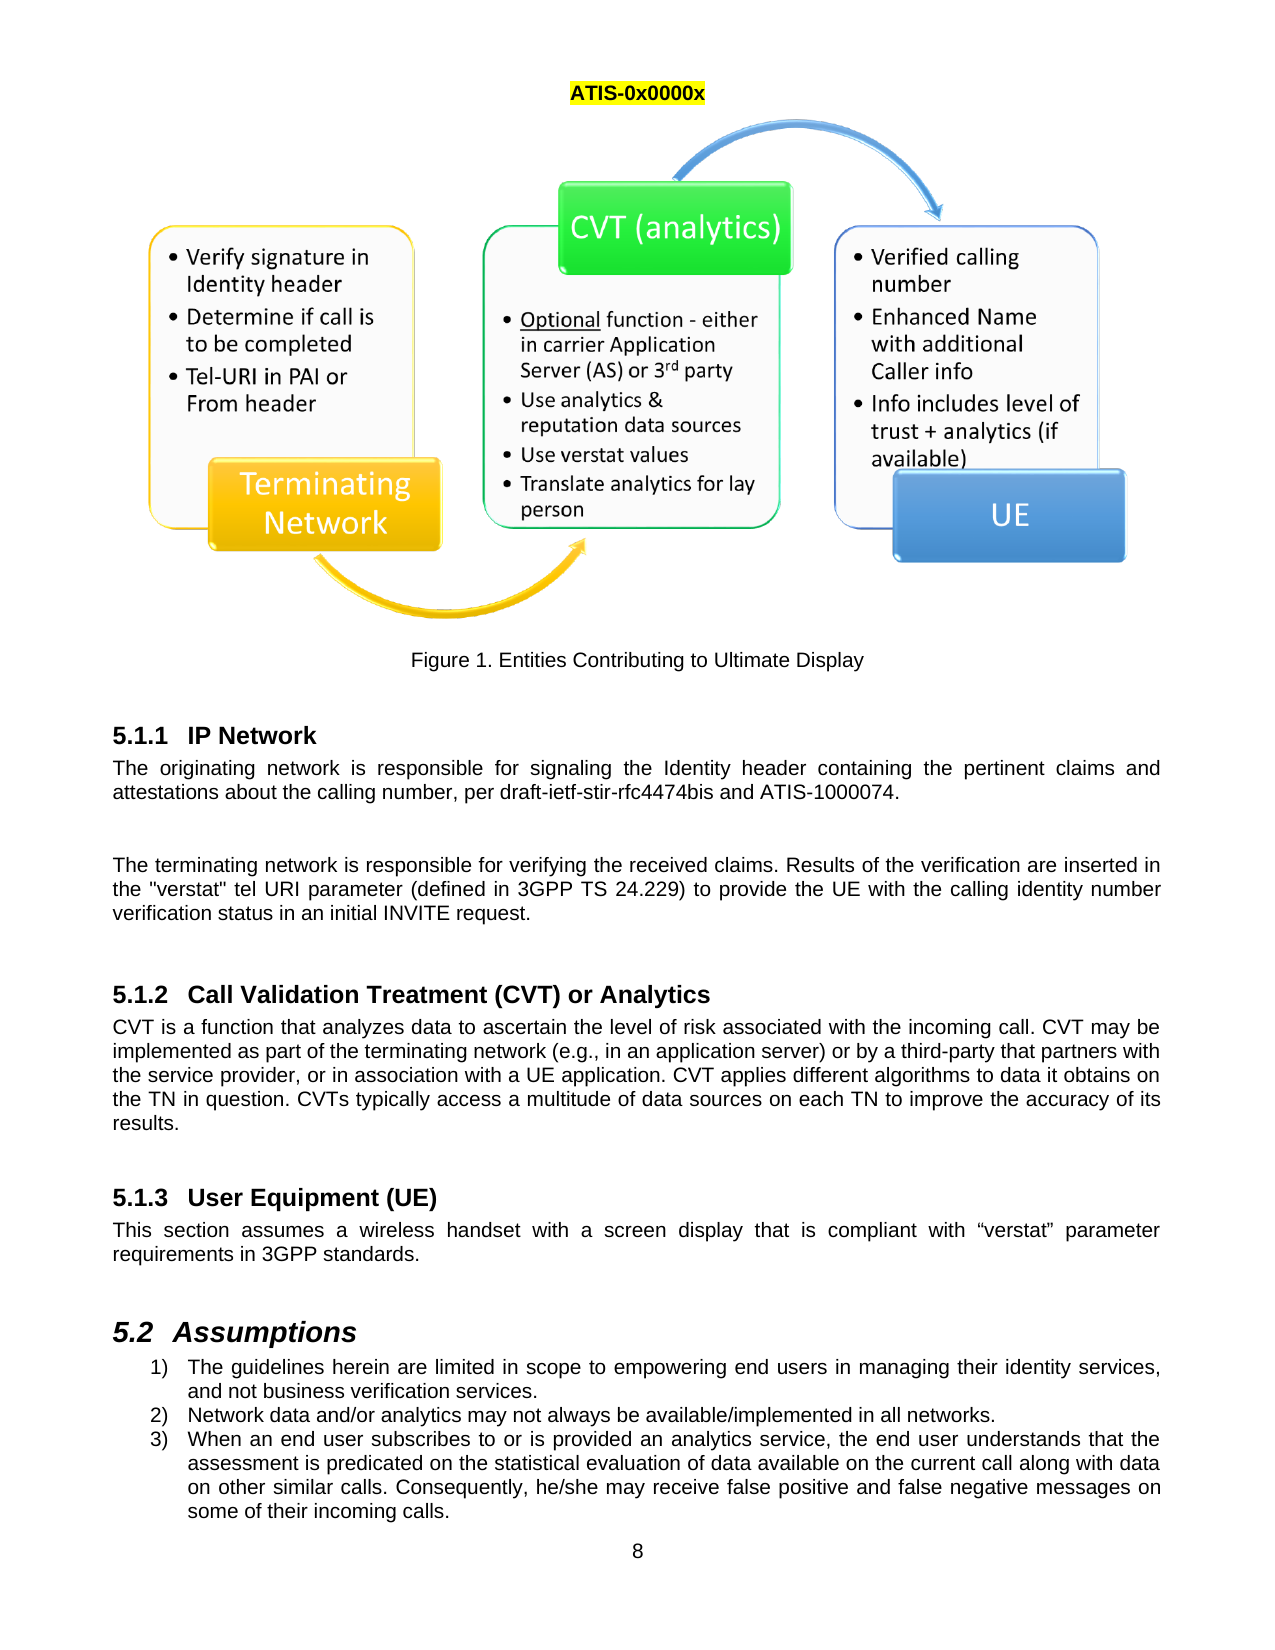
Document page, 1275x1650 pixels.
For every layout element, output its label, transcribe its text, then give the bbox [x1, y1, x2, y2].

subtitle User Equipment (UE) [112, 1183, 1162, 1212]
list Network data and/or analytics may not always be available/implemented in all networks. [150, 1403, 1162, 1427]
list The guidelines herein are limited in scope to empowering end users in managing their identity services, and not business verification services. [150, 1355, 1162, 1403]
subtitle IP Network [112, 721, 1162, 749]
text Figure 1. Entities Contributing to Ultimate Display [112, 648, 1162, 672]
text The originating network is responsible for signaling the Identity header containing the pertinent claims and attestations about the calling number, per draft-ietf-stir-rfc4474bis and ATIS-1000074. [112, 756, 1162, 803]
text The terminating network is responsible for verifying the received claims. Results of the verification are inserted in the "verstat" tel URI parameter (defined in 3GPP TS 24.229) to provide the UE with the calling identity number verification status in an initial INVITE request. [112, 852, 1162, 924]
subtitle Call Validation Treatment (CVT) or Analytics [112, 979, 1162, 1008]
text CVT is a function that analyzes data to ascertain the level of risk associated with the incoming call. CVT may be implemented as part of the terminating network (e.g., in an application server) or by a third-party that partners with the service provider, or in association with a UE application. CVT applies different algorithms to data it obtains on the TN in question. CVTs typically access a multitude of data sources on each TN to improve the accuracy of its results. [112, 1014, 1162, 1134]
text This section assumes a wireless handset with a screen display that is compliant with “verstat” parameter requirements in 3GPP standards. [112, 1218, 1162, 1266]
list When an end user subscribes to or is provided an analytics service, the end user understands that the assessment is predicated on the statistical evaluation of data available on the current call along with data on other similar calls. Consequently, he/she may receive false positive and false negative messages on some of their incoming calls. [150, 1427, 1162, 1523]
subtitle Assumptions [112, 1315, 1162, 1349]
picture [147, 117, 1128, 636]
